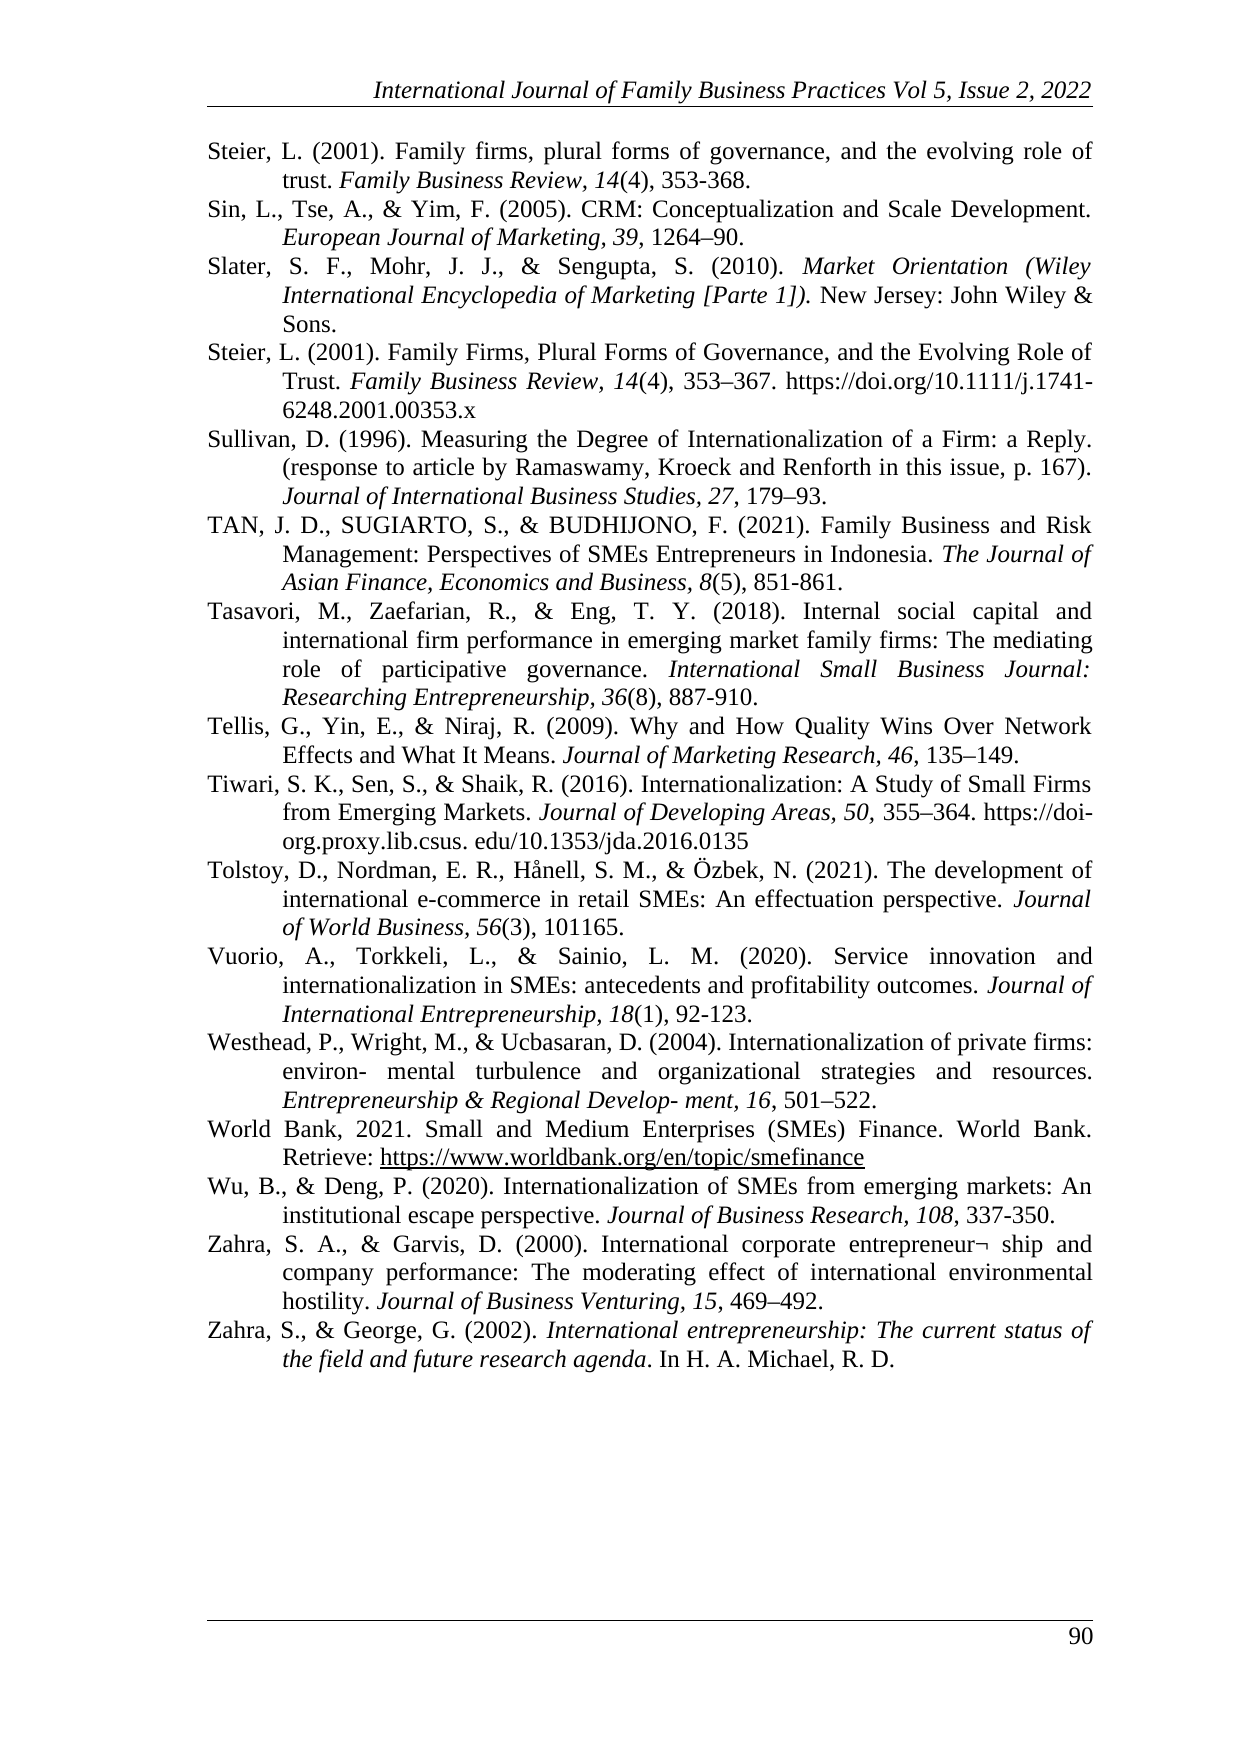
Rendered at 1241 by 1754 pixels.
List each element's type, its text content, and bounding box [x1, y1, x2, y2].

text Westhead, P., Wright, M., & Ucbasaran, D. (2004). Internationalization of private firms: environ- mental turbulence and organizational strategies and resources. Entrepreneurship & Regional Develop- ment, 16, 501–522. [207, 1027, 1093, 1114]
text Tiwari, S. K., Sen, S., & Shaik, R. (2016). Internationalization: A Study of Small Firms from Emerging Markets. Journal of Developing Areas, 50, 355–364. https://doi-org.proxy.lib.csus. edu/10.1353/jda.2016.0135 [207, 769, 1093, 855]
text Steier, L. (2001). Family Firms, Plural Forms of Governance, and the Evolving Role of Trust. Family Business Review, 14(4), 353–367. https://doi.org/10.1111/j.1741-6248.2001.00353.x [207, 337, 1093, 424]
text TAN, J. D., SUGIARTO, S., & BUDHIJONO, F. (2021). Family Business and Risk Management: Perspectives of SMEs Entrepreneurs in Indonesia. The Journal of Asian Finance, Economics and Business, 8(5), 851-861. [207, 510, 1093, 596]
text Tolstoy, D., Nordman, E. R., Hånell, S. M., & Özbek, N. (2021). The development of international e-commerce in retail SMEs: An effectuation perspective. Journal of World Business, 56(3), 101165. [207, 855, 1093, 941]
text Slater, S. F., Mohr, J. J., & Sengupta, S. (2010). Market Orientation (Wiley International Encyclopedia of Marketing [Parte 1]). New Jersey: John Wiley & Sons. [207, 251, 1093, 337]
text Tellis, G., Yin, E., & Niraj, R. (2009). Why and How Quality Wins Over Network Effects and What It Means. Journal of Marketing Research, 46, 135–149. [207, 711, 1093, 769]
text Vuorio, A., Torkkeli, L., & Sainio, L. M. (2020). Service innovation and internationalization in SMEs: antecedents and profitability outcomes. Journal of International Entrepreneurship, 18(1), 92-123. [207, 941, 1093, 1027]
text Tasavori, M., Zaefarian, R., & Eng, T. Y. (2018). Internal social capital and international firm performance in emerging market family firms: The mediating role of participative governance. International Small Business Journal: Researching Entrepreneurship, 36(8), 887-910. [207, 596, 1093, 711]
text Steier, L. (2001). Family firms, plural forms of governance, and the evolving role of trust. Family Business Review, 14(4), 353-368. [207, 136, 1093, 194]
text Sullivan, D. (1996). Measuring the Degree of Internationalization of a Firm: a Reply. (response to article by Ramaswamy, Kroeck and Renforth in this issue, p. 167). Journal of International Business Studies, 27, 179–93. [207, 424, 1093, 510]
text Zahra, S., & George, G. (2002). International entrepreneurship: The current status of the field and future research agenda. In H. A. Michael, R. D. [207, 1315, 1093, 1372]
text Sin, L., Tse, A., & Yim, F. (2005). CRM: Conceptualization and Scale Development. European Journal of Marketing, 39, 1264–90. [207, 194, 1093, 251]
text World Bank, 2021. Small and Medium Enterprises (SMEs) Finance. World Bank. Retrieve: https://www.worldbank.org/en/topic/smefinance [207, 1114, 1093, 1171]
text Zahra, S. A., & Garvis, D. (2000). International corporate entrepreneur¬ ship and company performance: The moderating effect of international environmental hostility. Journal of Business Venturing, 15, 469–492. [207, 1229, 1093, 1315]
text Wu, B., & Deng, P. (2020). Internationalization of SMEs from emerging markets: An institutional escape perspective. Journal of Business Research, 108, 337-350. [207, 1171, 1093, 1229]
